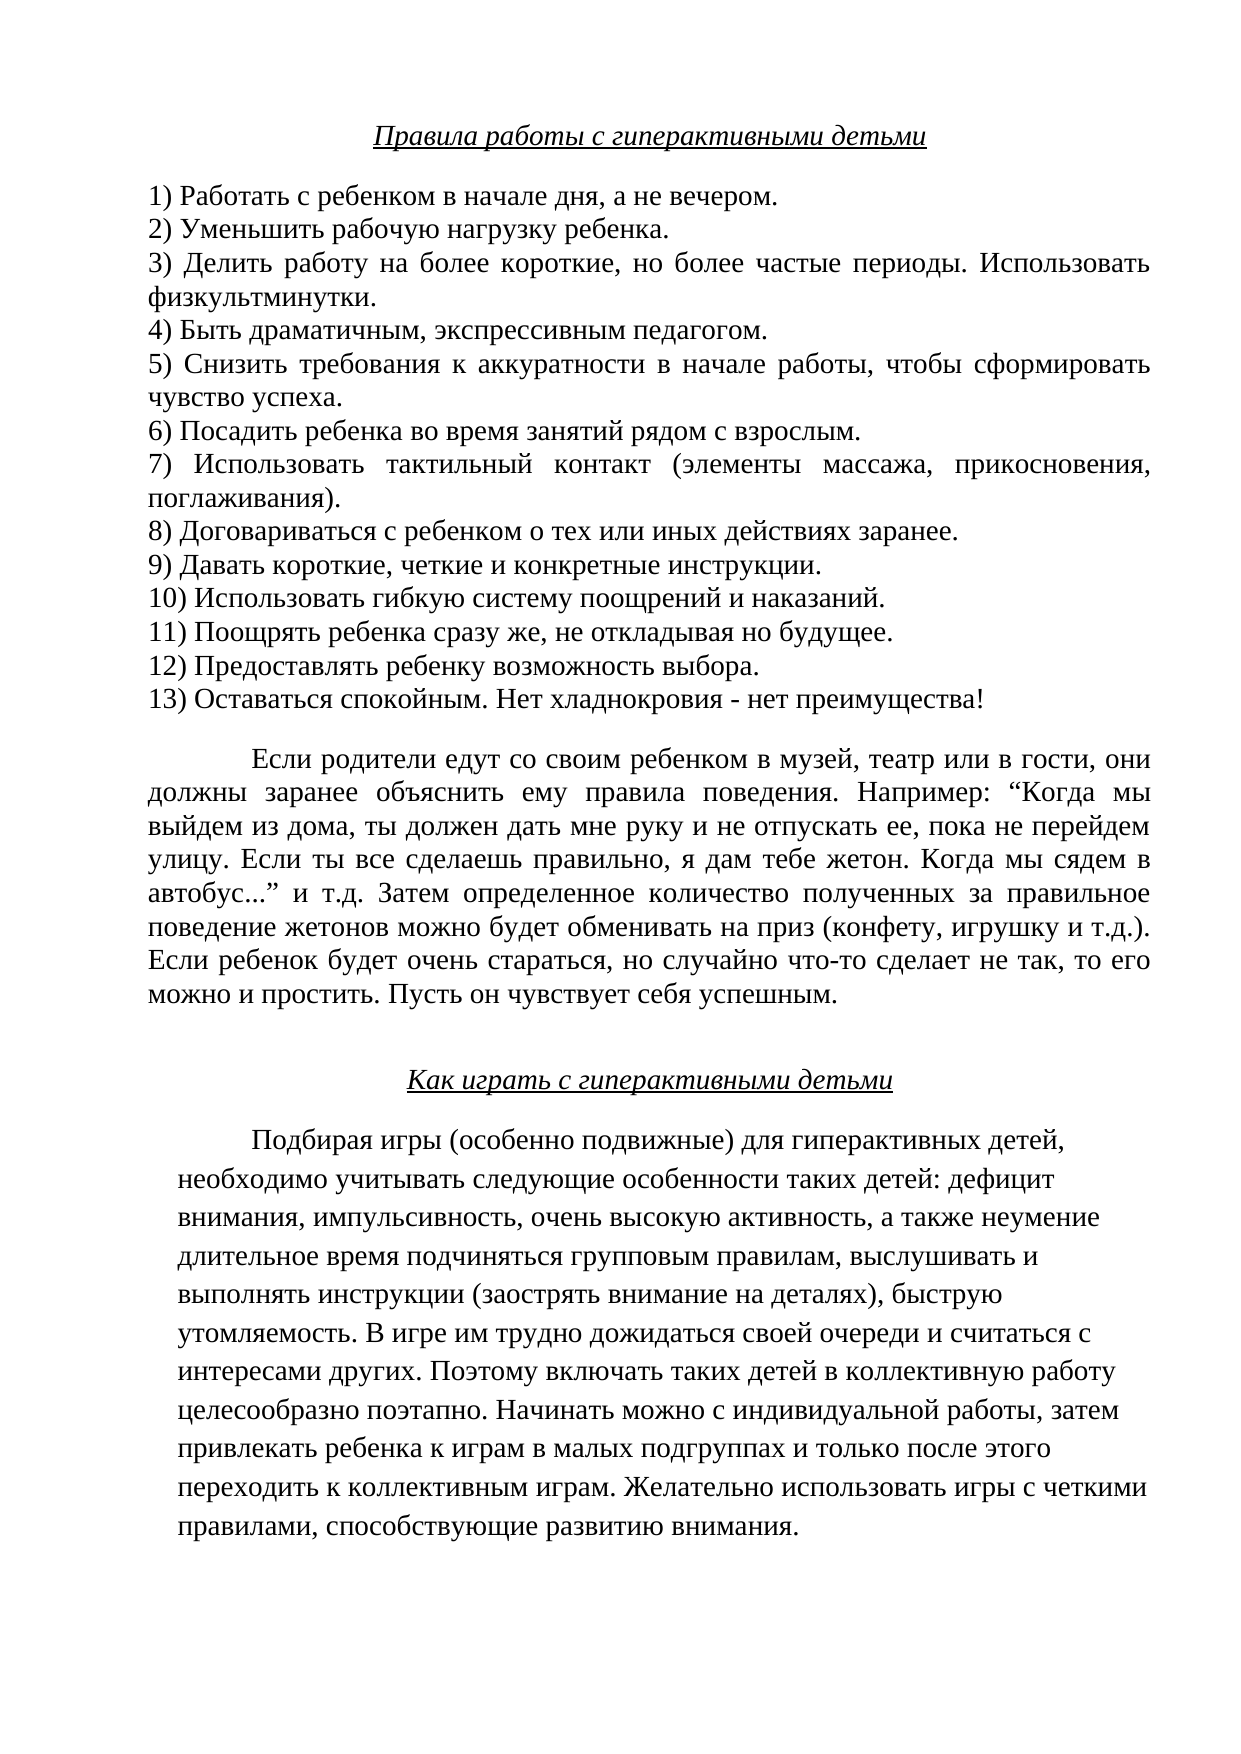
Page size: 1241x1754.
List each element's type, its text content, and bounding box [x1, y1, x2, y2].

text 12) Предоставлять ребенку возможность выбора. [148, 648, 1152, 681]
text 5) Снизить требования к аккуратности в начале работы, чтобы сформировать чувство успеха. [148, 346, 1152, 413]
text 13) Оставаться спокойным. Нет хладнокровия - нет преимущества! [148, 681, 1152, 715]
text 3) Делить работу на более короткие, но более частые периоды. Использовать физкультминутки. [148, 245, 1152, 312]
text 6) Посадить ребенка во время занятий рядом с взрослым. [148, 413, 1152, 446]
text 1) Работать с ребенком в начале дня, а не вечером. [89, 178, 1152, 212]
text Если родители едут со своим ребенком в музей, театр или в гости, они должны заранее объяснить ему правила поведения. Например: “Когда мы выйдем из дома, ты должен дать мне руку и не отпускать ее, пока не перейдем улицу. Если ты все сделаешь правильно, я дам тебе жетон. Когда мы сядем в автобус...” и т.д. Затем определенное количество полученных за правильное поведение жетонов можно будет обменивать на приз (конфету, игрушку и т.д.). Если ребенок будет очень стараться, но случайно что-то сделает не так, то его можно и простить. Пусть он чувствует себя успешным. [148, 741, 1152, 1009]
text 9) Давать короткие, четкие и конкретные инструкции. [148, 547, 1152, 581]
text Подбирая игры (особенно подвижные) для гиперактивных детей, необходимо учитывать следующие особенности таких детей: дефицит внимания, импульсивность, очень высокую активность, а также неумение длительное время подчиняться групповым правилам, выслушивать и выполнять инструкции (заострять внимание на деталях), быструю утомляемость. В игре им трудно дожидаться своей очереди и считаться с интересами других. Поэтому включать таких детей в коллективную работу целесообразно поэтапно. Начинать можно с индивидуальной работы, затем привлекать ребенка к играм в малых подгруппах и только после этого переходить к коллективным играм. Желательно использовать игры с четкими правилами, способствующие развитию внимания. [177, 1122, 1152, 1541]
text 8) Договариваться с ребенком о тех или иных действиях заранее. [148, 513, 1152, 547]
text 10) Использовать гибкую систему поощрений и наказаний. [148, 581, 1152, 614]
text 11) Поощрять ребенка сразу же, не откладывая но будущее. [148, 614, 1152, 648]
text Правила работы с гиперактивными детьми [89, 118, 1152, 152]
text 4) Быть драматичным, экспрессивным педагогом. [148, 312, 1152, 346]
text 2) Уменьшить рабочую нагрузку ребенка. [89, 212, 1152, 245]
text 7) Использовать тактильный контакт (элементы массажа, прикосновения, поглаживания). [148, 446, 1152, 513]
text Как играть с гиперактивными детьми [89, 1062, 1152, 1096]
